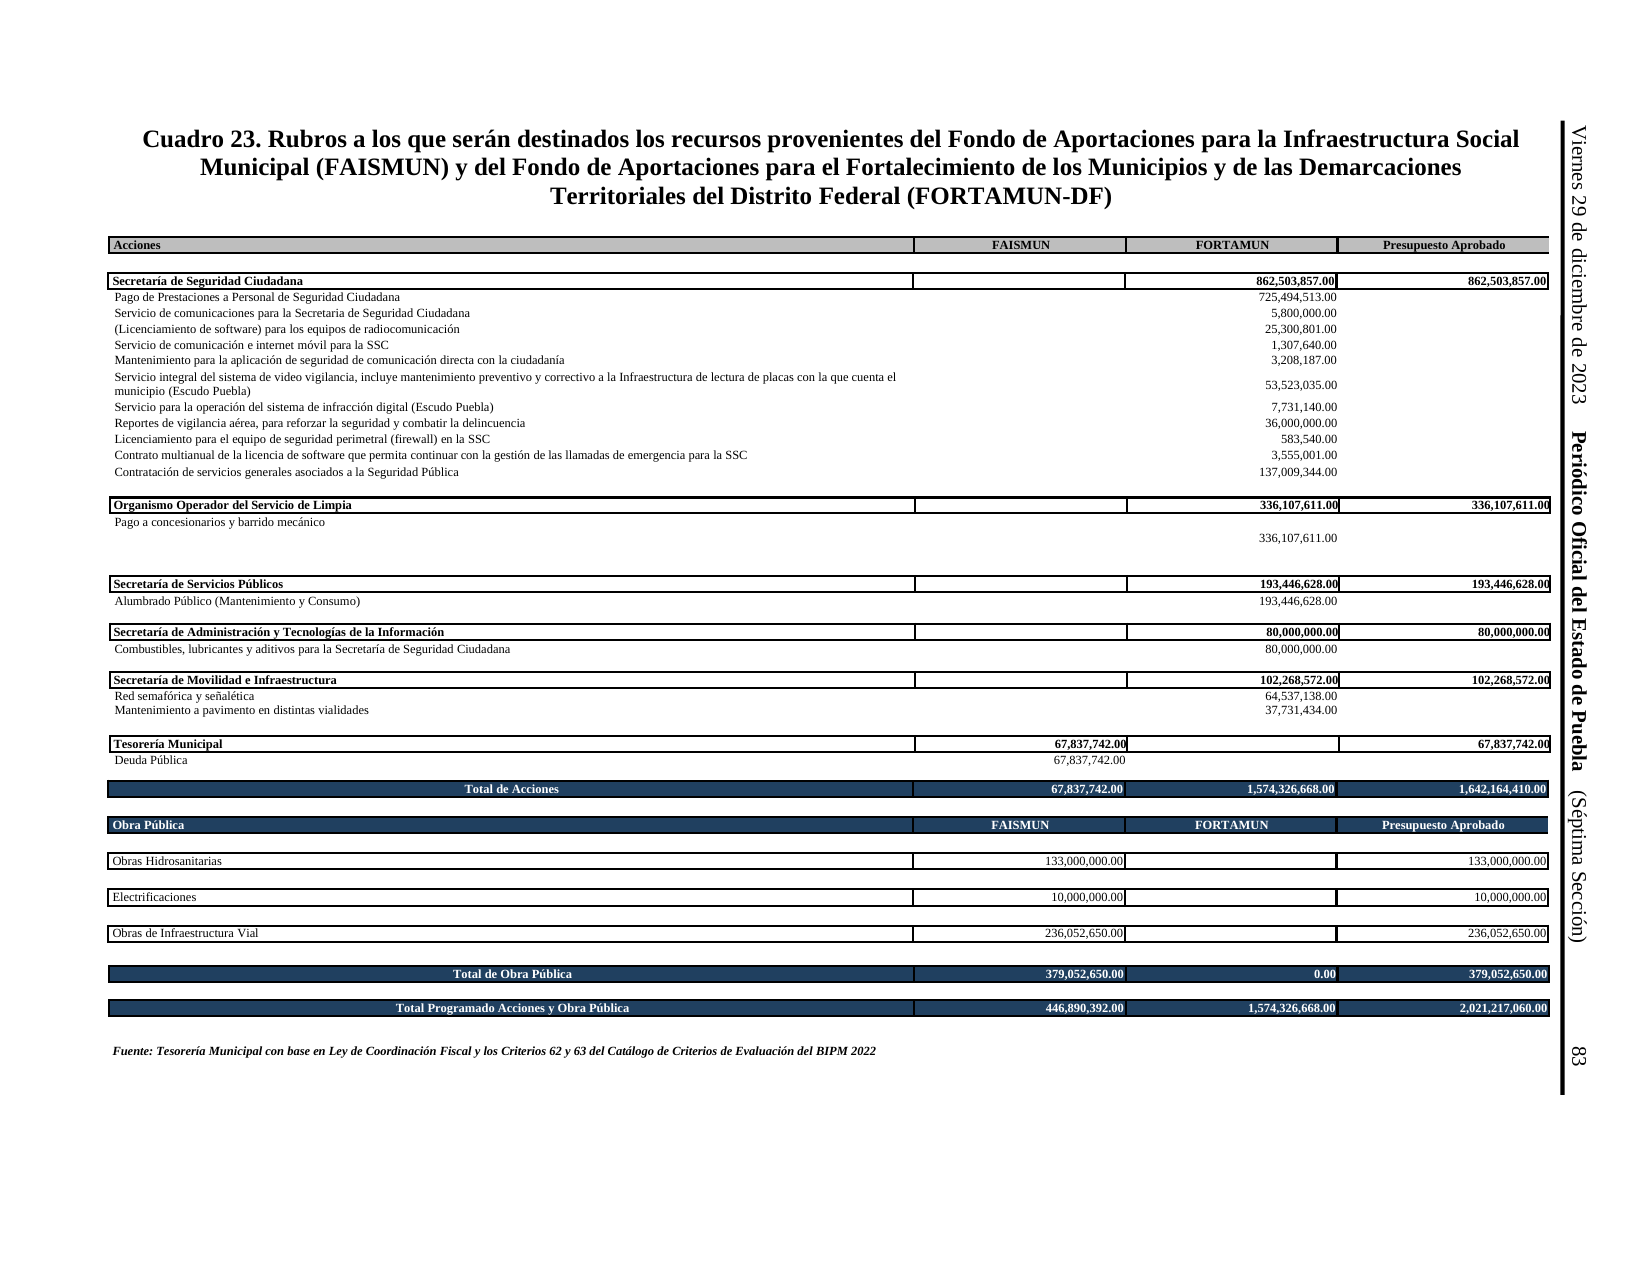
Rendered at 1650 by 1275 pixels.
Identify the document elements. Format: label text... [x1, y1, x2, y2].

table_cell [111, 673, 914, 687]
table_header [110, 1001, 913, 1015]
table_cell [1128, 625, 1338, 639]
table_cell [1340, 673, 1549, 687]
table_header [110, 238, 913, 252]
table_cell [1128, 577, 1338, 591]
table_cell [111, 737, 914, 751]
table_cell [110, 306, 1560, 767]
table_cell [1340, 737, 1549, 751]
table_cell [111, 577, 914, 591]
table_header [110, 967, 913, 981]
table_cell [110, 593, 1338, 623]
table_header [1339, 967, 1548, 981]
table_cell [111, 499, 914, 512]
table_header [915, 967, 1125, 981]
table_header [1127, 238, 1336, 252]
subtitle Cuadro 23. Rubros a los que serán destinados los recursos provenientes del Fondo de Aportaciones para la Infraestructura Social Municipal (FAISMUN) y del Fondo de Aportaciones para el Fortalecimiento de los Municipios y de las Demarcaciones Territoriales del Distrito Federal (FORTAMUN-DF) [129, 124, 1533, 210]
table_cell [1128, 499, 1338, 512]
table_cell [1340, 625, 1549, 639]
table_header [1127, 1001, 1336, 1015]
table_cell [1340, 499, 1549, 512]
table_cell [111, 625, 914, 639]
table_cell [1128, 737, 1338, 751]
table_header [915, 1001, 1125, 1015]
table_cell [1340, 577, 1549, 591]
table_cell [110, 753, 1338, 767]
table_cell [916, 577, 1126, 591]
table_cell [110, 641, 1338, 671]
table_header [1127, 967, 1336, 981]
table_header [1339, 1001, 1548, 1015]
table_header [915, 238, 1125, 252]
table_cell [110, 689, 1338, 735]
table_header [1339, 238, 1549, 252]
text Fuente: Tesorería Municipal con base en Ley de Coordinación Fiscal y los Criterios 62 y 63 del Catálogo de Criterios de Evaluación del BIPM 2022 [112, 1044, 1560, 1058]
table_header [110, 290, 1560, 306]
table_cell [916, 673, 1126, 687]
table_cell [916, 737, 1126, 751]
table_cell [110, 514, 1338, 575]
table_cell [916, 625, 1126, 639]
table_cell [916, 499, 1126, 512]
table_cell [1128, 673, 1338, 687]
